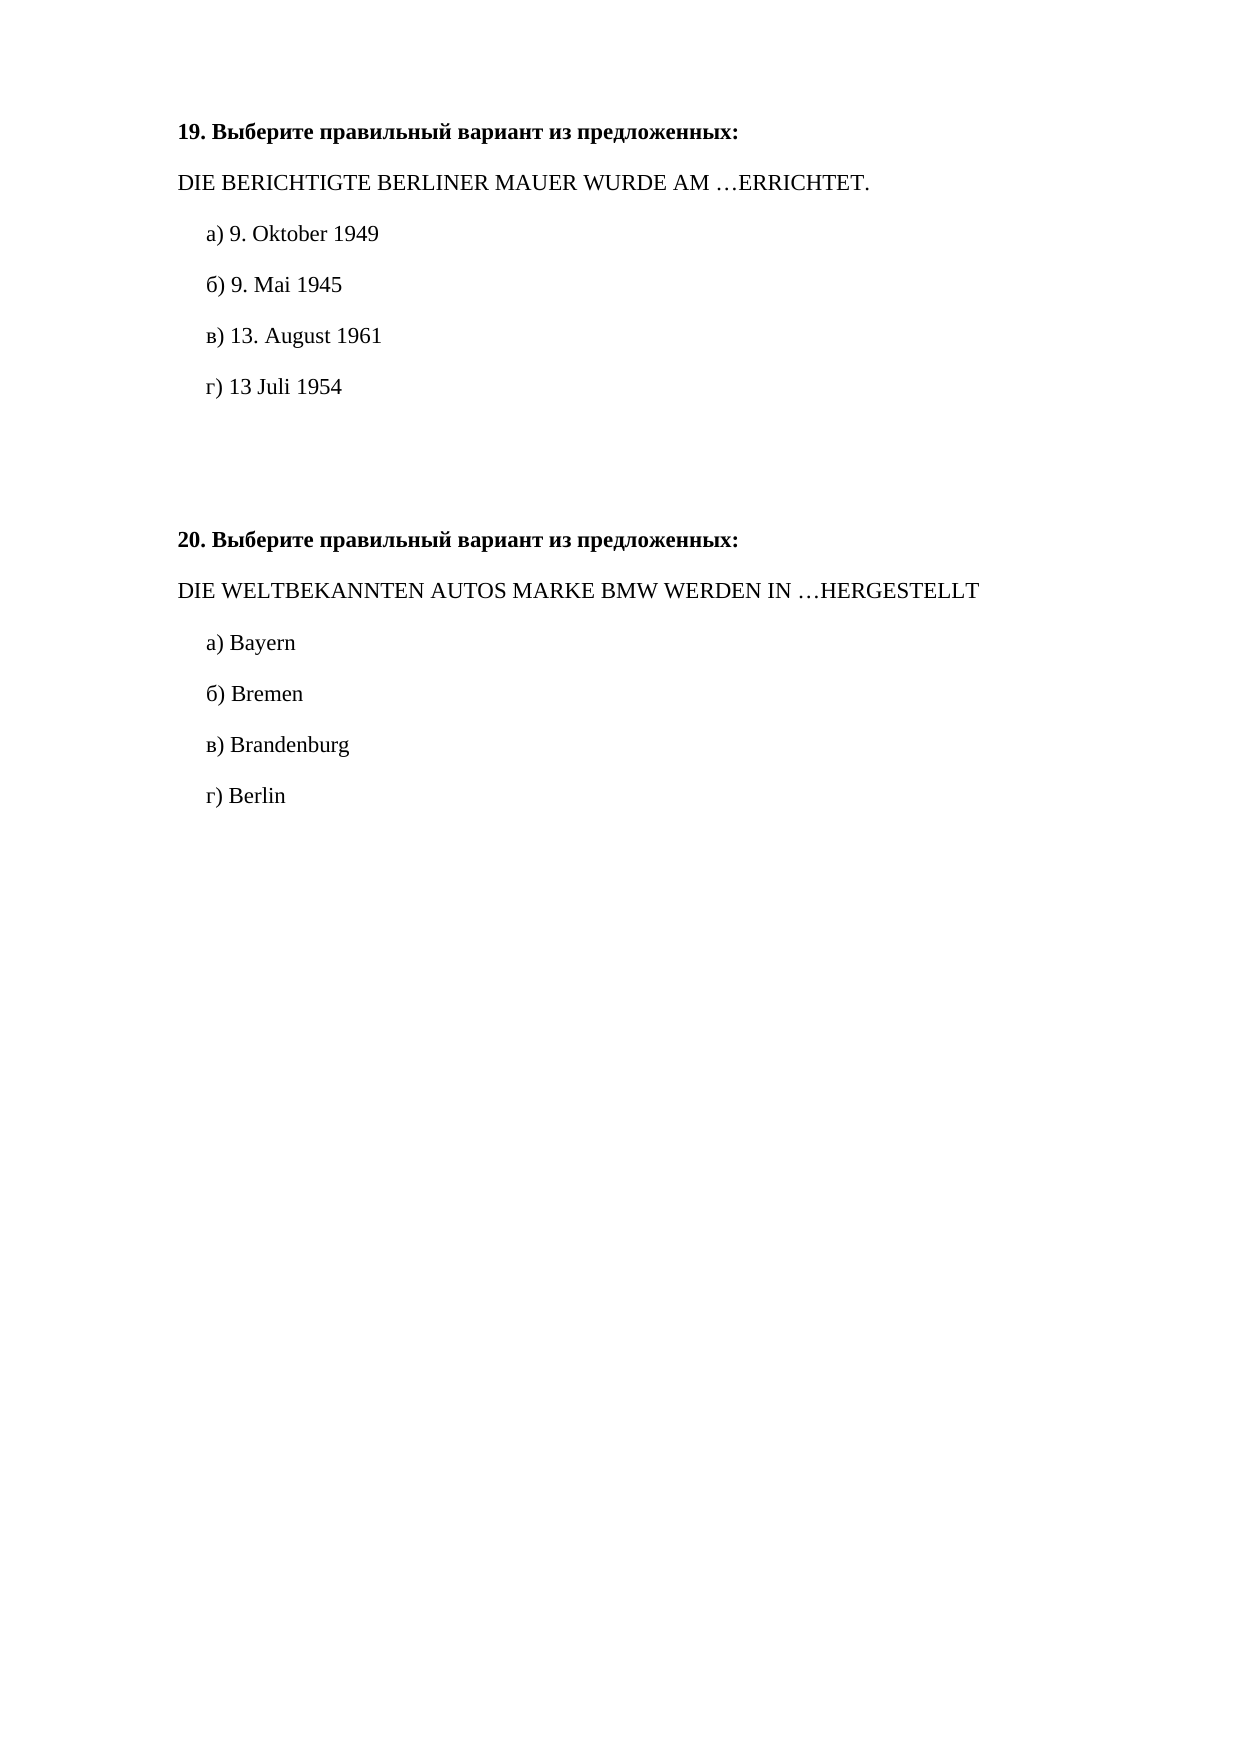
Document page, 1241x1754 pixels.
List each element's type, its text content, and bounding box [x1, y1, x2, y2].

text DIE BERICHTIGTE BERLINER MAUER WURDE AM …ERRICHTET. [177, 169, 1152, 196]
text г) 13 Juli 1954 [177, 373, 1152, 400]
text а) Bayern [177, 628, 1152, 655]
text 20. Выберите правильный вариант из предложенных: [177, 526, 1152, 553]
text 19. Выберите правильный вариант из предложенных: [177, 118, 1152, 144]
text г) Berlin [177, 782, 1152, 808]
text б) Bremen [177, 679, 1152, 706]
text а) 9. Oktober 1949 [177, 220, 1152, 247]
text в) 13. August 1961 [177, 322, 1152, 349]
text DIE WELTBEKANNTEN AUTOS MARKE BMW WERDEN IN …HERGESTELLT [177, 577, 1152, 604]
text б) 9. Mai 1945 [177, 271, 1152, 298]
text в) Brandenburg [177, 731, 1152, 757]
